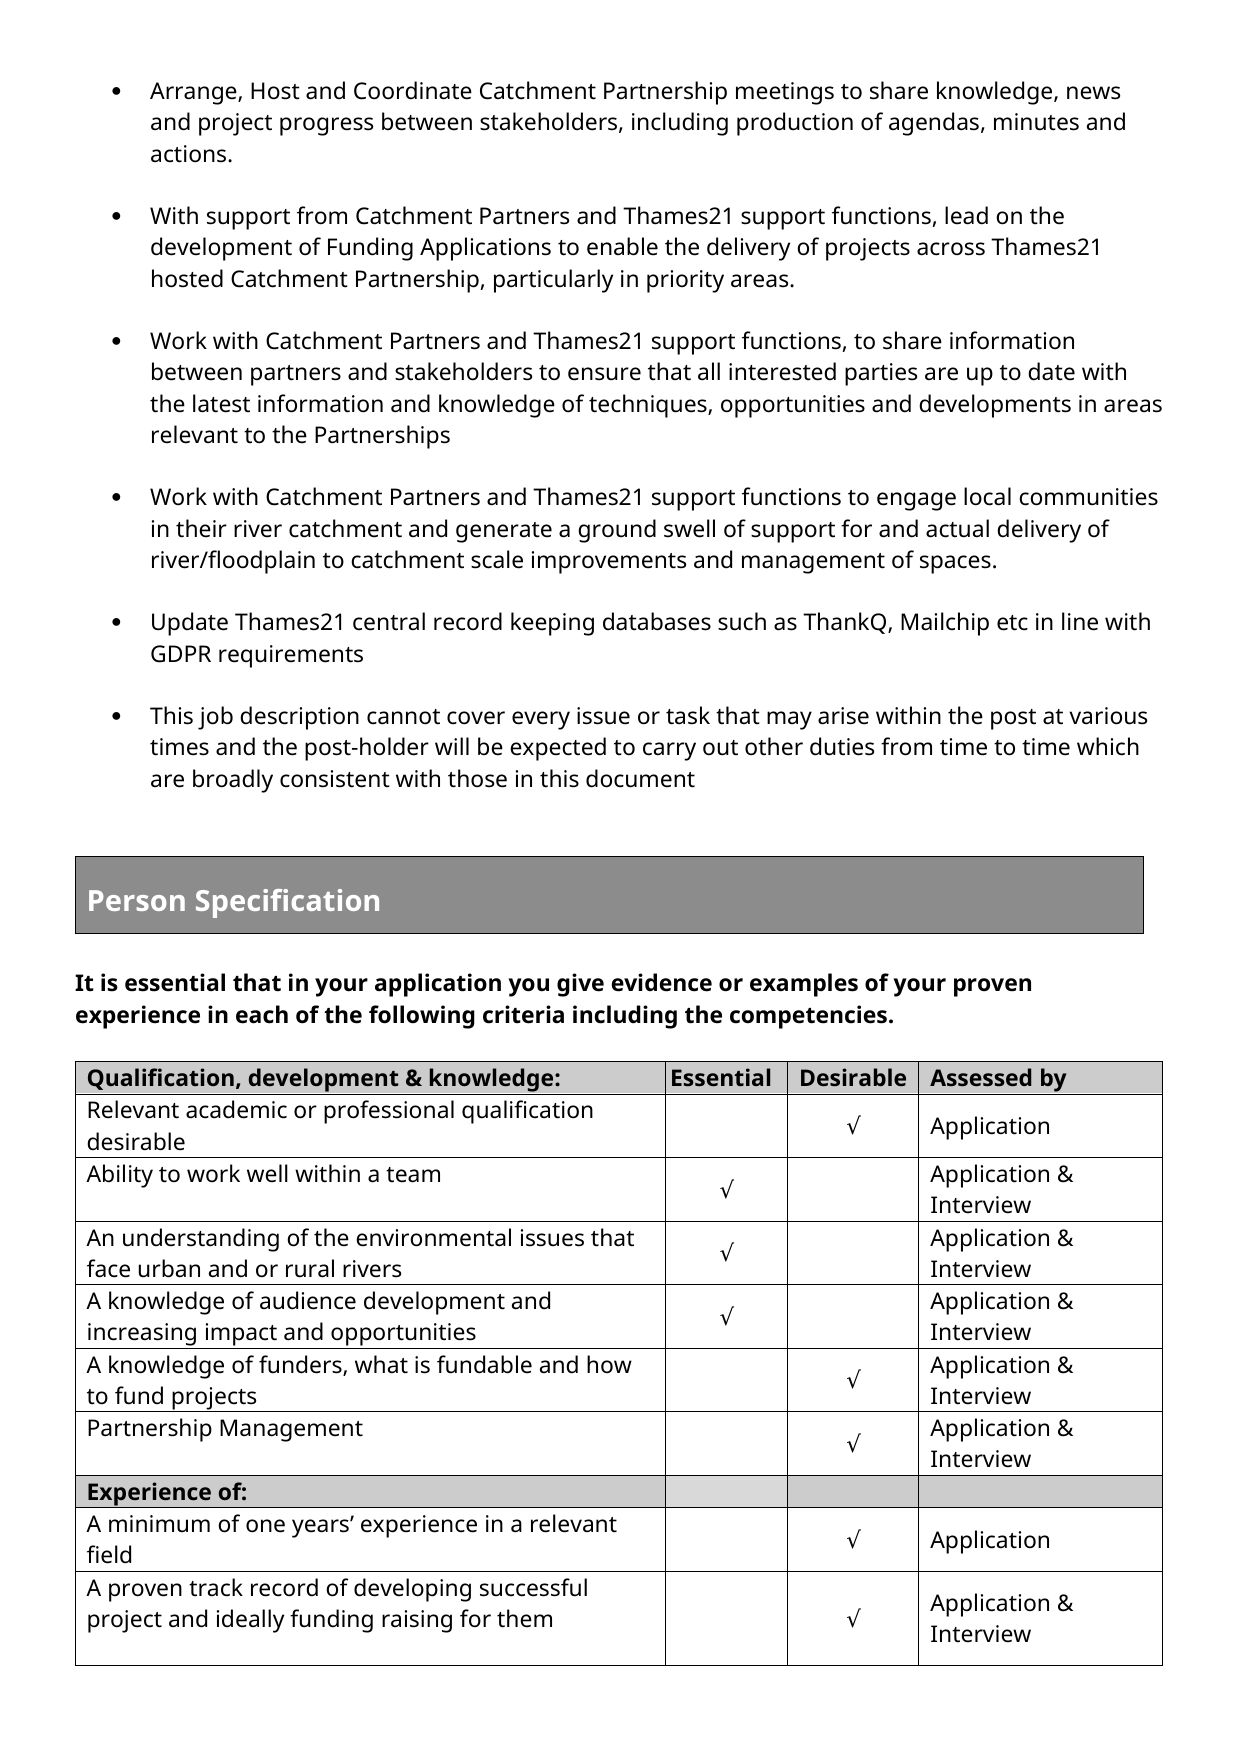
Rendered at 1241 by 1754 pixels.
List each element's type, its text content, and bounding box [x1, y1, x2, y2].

table_cell An understanding of the environmental issues that face urban and or rural rivers [76, 1222, 665, 1284]
table_cell √ [788, 1508, 918, 1571]
table_cell [666, 1508, 787, 1571]
list Work with Catchment Partners and Thames21 support functions to engage local communities in their river catchment and generate a ground swell of support for and actual delivery of river/floodplain to catchment scale improvements and management of spaces. [112, 481, 1165, 575]
table_cell [666, 1572, 787, 1665]
table_cell √ [666, 1222, 787, 1284]
table_cell Application & Interview [919, 1349, 1162, 1411]
table_header Assessed by [919, 1062, 1162, 1093]
table_cell Application [919, 1095, 1162, 1157]
table_cell [788, 1158, 918, 1221]
list Arrange, Host and Coordinate Catchment Partnership meetings to share knowledge, news and project progress between stakeholders, including production of agendas, minutes and actions. [112, 75, 1165, 169]
table_cell [666, 1349, 787, 1411]
table_cell Partnership Management [76, 1412, 665, 1475]
list This job description cannot cover every issue or task that may arise within the post at various times and the post-holder will be expected to carry out other duties from time to time which are broadly consistent with those in this document [112, 700, 1165, 794]
table_cell √ [666, 1285, 787, 1348]
table_cell √ [788, 1412, 918, 1475]
list Update Thames21 central record keeping databases such as ThankQ, Mailchip etc in line with GDPR requirements [112, 606, 1165, 669]
table_header Person Specification [76, 857, 1143, 933]
table_cell Application & Interview [919, 1285, 1162, 1348]
table_cell [788, 1222, 918, 1284]
text It is essential that in your application you give evidence or examples of your proven experience in each of the following criteria including the competencies. [75, 967, 1165, 1030]
table_cell Application & Interview [919, 1412, 1162, 1475]
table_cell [919, 1572, 1162, 1665]
table_cell Application & Interview [919, 1222, 1162, 1284]
table_cell [666, 1412, 787, 1475]
table_cell A proven track record of developing successful project and ideally funding raising for them [76, 1572, 665, 1665]
table_cell √ [788, 1572, 918, 1665]
list Work with Catchment Partners and Thames21 support functions, to share information between partners and stakeholders to ensure that all interested parties are up to date with the latest information and knowledge of techniques, opportunities and developments in areas relevant to the Partnerships [112, 325, 1165, 450]
table_cell A minimum of one years’ experience in a relevant field [76, 1508, 665, 1571]
table_header Qualification, development & knowledge: [76, 1062, 665, 1093]
table_cell Application & Interview [919, 1158, 1162, 1221]
table_cell Application [919, 1508, 1162, 1571]
table_cell [788, 1285, 918, 1348]
table_cell A knowledge of funders, what is fundable and how to fund projects [76, 1349, 665, 1411]
table_cell Ability to work well within a team [76, 1158, 665, 1221]
table_cell [919, 1476, 1162, 1507]
table_header Desirable [788, 1062, 918, 1093]
table_header Essential [666, 1062, 787, 1093]
table_cell A knowledge of audience development and increasing impact and opportunities [76, 1285, 665, 1348]
table_cell Relevant academic or professional qualification desirable [76, 1095, 665, 1157]
table_cell [666, 1476, 787, 1507]
table_cell √ [788, 1349, 918, 1411]
table_cell Experience of: [76, 1476, 665, 1507]
table_cell √ [666, 1158, 787, 1221]
table_cell [788, 1476, 918, 1507]
table_cell √ [788, 1095, 918, 1157]
list With support from Catchment Partners and Thames21 support functions, lead on the development of Funding Applications to enable the delivery of projects across Thames21 hosted Catchment Partnership, particularly in priority areas. [112, 200, 1165, 294]
table_cell [666, 1095, 787, 1157]
